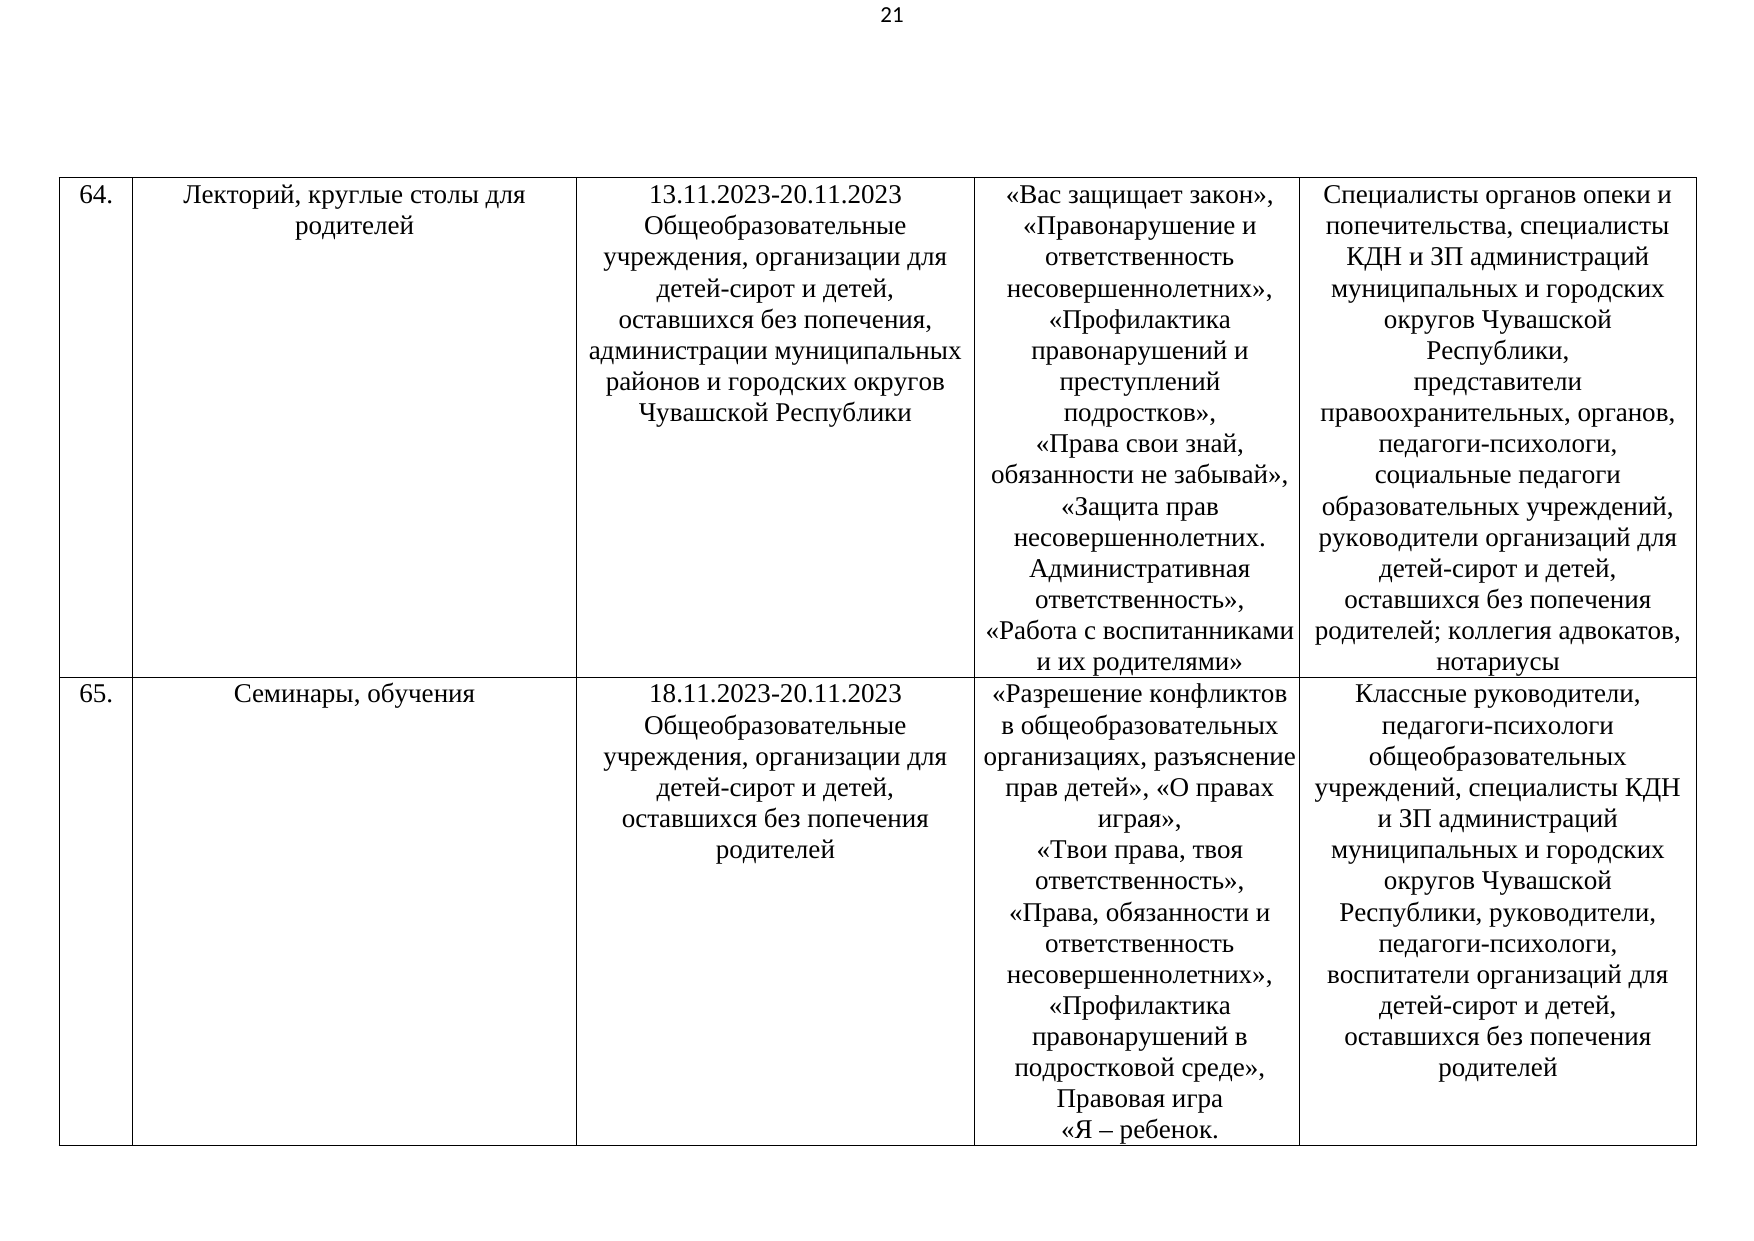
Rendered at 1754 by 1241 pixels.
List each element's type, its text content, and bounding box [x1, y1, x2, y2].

table_cell 64. [60, 178, 132, 677]
table_cell Семинары, обучения [133, 678, 576, 1145]
table_cell 65. [60, 678, 132, 1145]
table_cell Лекторий, круглые столы для родителей [133, 178, 576, 677]
table_cell Специалисты органов опеки и попечительства, специалисты КДН и ЗП администраций муниципальных и городских округов Чувашской Республики, представители правоохранительных, органов, педагоги-психологи, социальные педагоги образовательных учреждений, руководители организаций для детей-сирот и детей, оставшихся без попечения родителей; коллегия адвокатов, нотариусы [1300, 178, 1696, 677]
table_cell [1300, 678, 1696, 1145]
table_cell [975, 678, 1299, 1145]
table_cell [577, 678, 974, 1145]
table_cell «Вас защищает закон», «Правонарушение и ответственность несовершеннолетних», «Профилактика правонарушений и преступлений подростков», «Права свои знай, обязанности не забывай», «Защита прав несовершеннолетних. Административная ответственность», «Работа с воспитанниками и их родителями» [975, 178, 1299, 677]
table_cell 13.11.2023-20.11.2023 Общеобразовательные учреждения, организации для детей-сирот и детей, оставшихся без попечения, администрации муниципальных районов и городских округов Чувашской Республики [577, 178, 974, 677]
